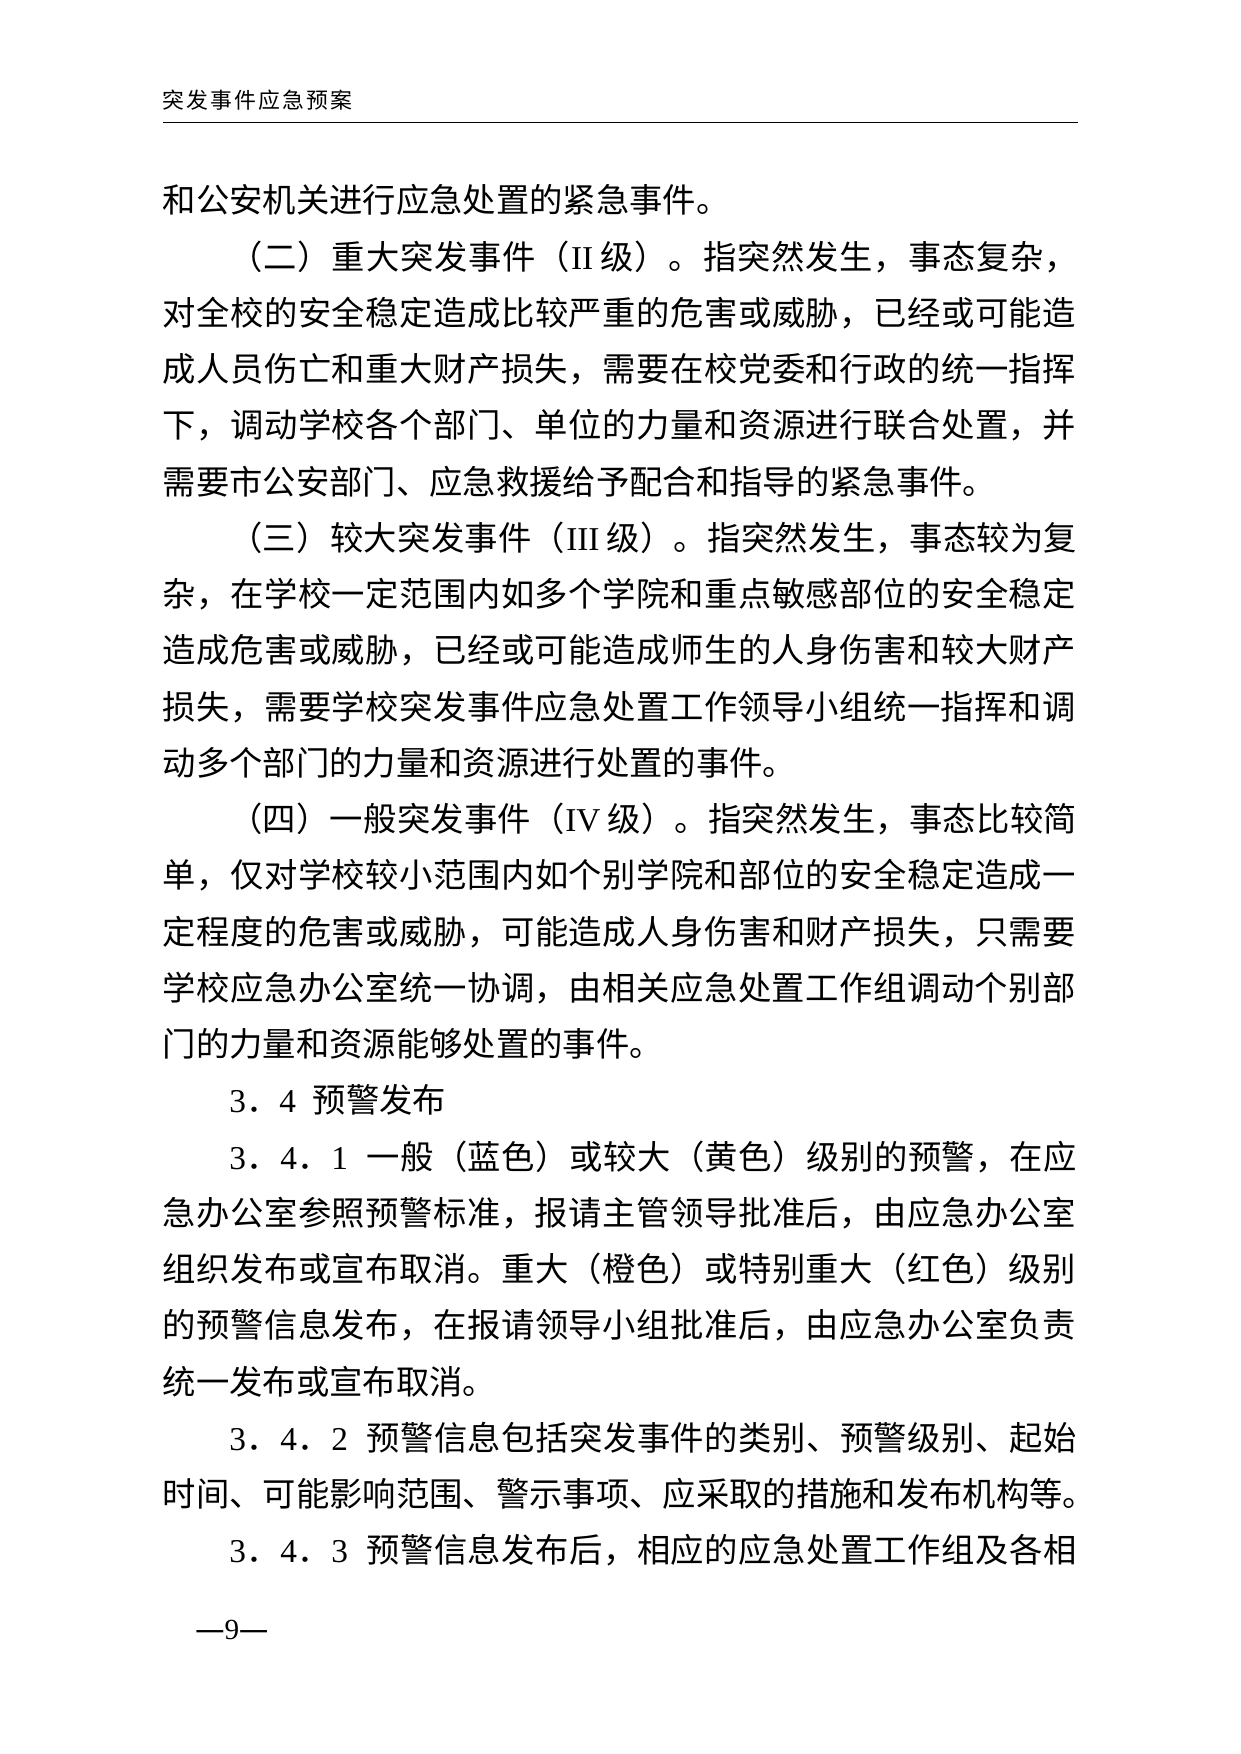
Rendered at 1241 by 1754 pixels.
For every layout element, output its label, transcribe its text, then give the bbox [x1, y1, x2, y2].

text （四）一般突发事件（IV级）。指突然发生，事态比较简单，仅对学校较小范围内如个别学院和部位的安全稳定造成一定程度的危害或威胁，可能造成人身伤害和财产损失，只需要学校应急办公室统一协调，由相关应急处置工作组调动个别部门的力量和资源能够处置的事件。 [162, 787, 1078, 1068]
text （二）重大突发事件（II级）。指突然发生，事态复杂，对全校的安全稳定造成比较严重的危害或威胁，已经或可能造成人员伤亡和重大财产损失，需要在校党委和行政的统一指挥下，调动学校各个部门、单位的力量和资源进行联合处置，并需要市公安部门、应急救援给予配合和指导的紧急事件。 [162, 224, 1078, 505]
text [162, 168, 1078, 224]
text 3．4 预警发布 [162, 1068, 1078, 1124]
text 3．4．2 预警信息包括突发事件的类别、预警级别、起始时间、可能影响范围、警示事项、应采取的措施和发布机构等。 [162, 1405, 1078, 1518]
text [162, 1518, 1078, 1574]
text 3．4．1 一般（蓝色）或较大（黄色）级别的预警，在应急办公室参照预警标准，报请主管领导批准后，由应急办公室组织发布或宣布取消。重大（橙色）或特别重大（红色）级别的预警信息发布，在报请领导小组批准后，由应急办公室负责统一发布或宣布取消。 [162, 1124, 1078, 1405]
text （三）较大突发事件（III级）。指突然发生，事态较为复杂，在学校一定范围内如多个学院和重点敏感部位的安全稳定造成危害或威胁，已经或可能造成师生的人身伤害和较大财产损失，需要学校突发事件应急处置工作领导小组统一指挥和调动多个部门的力量和资源进行处置的事件。 [162, 505, 1078, 787]
